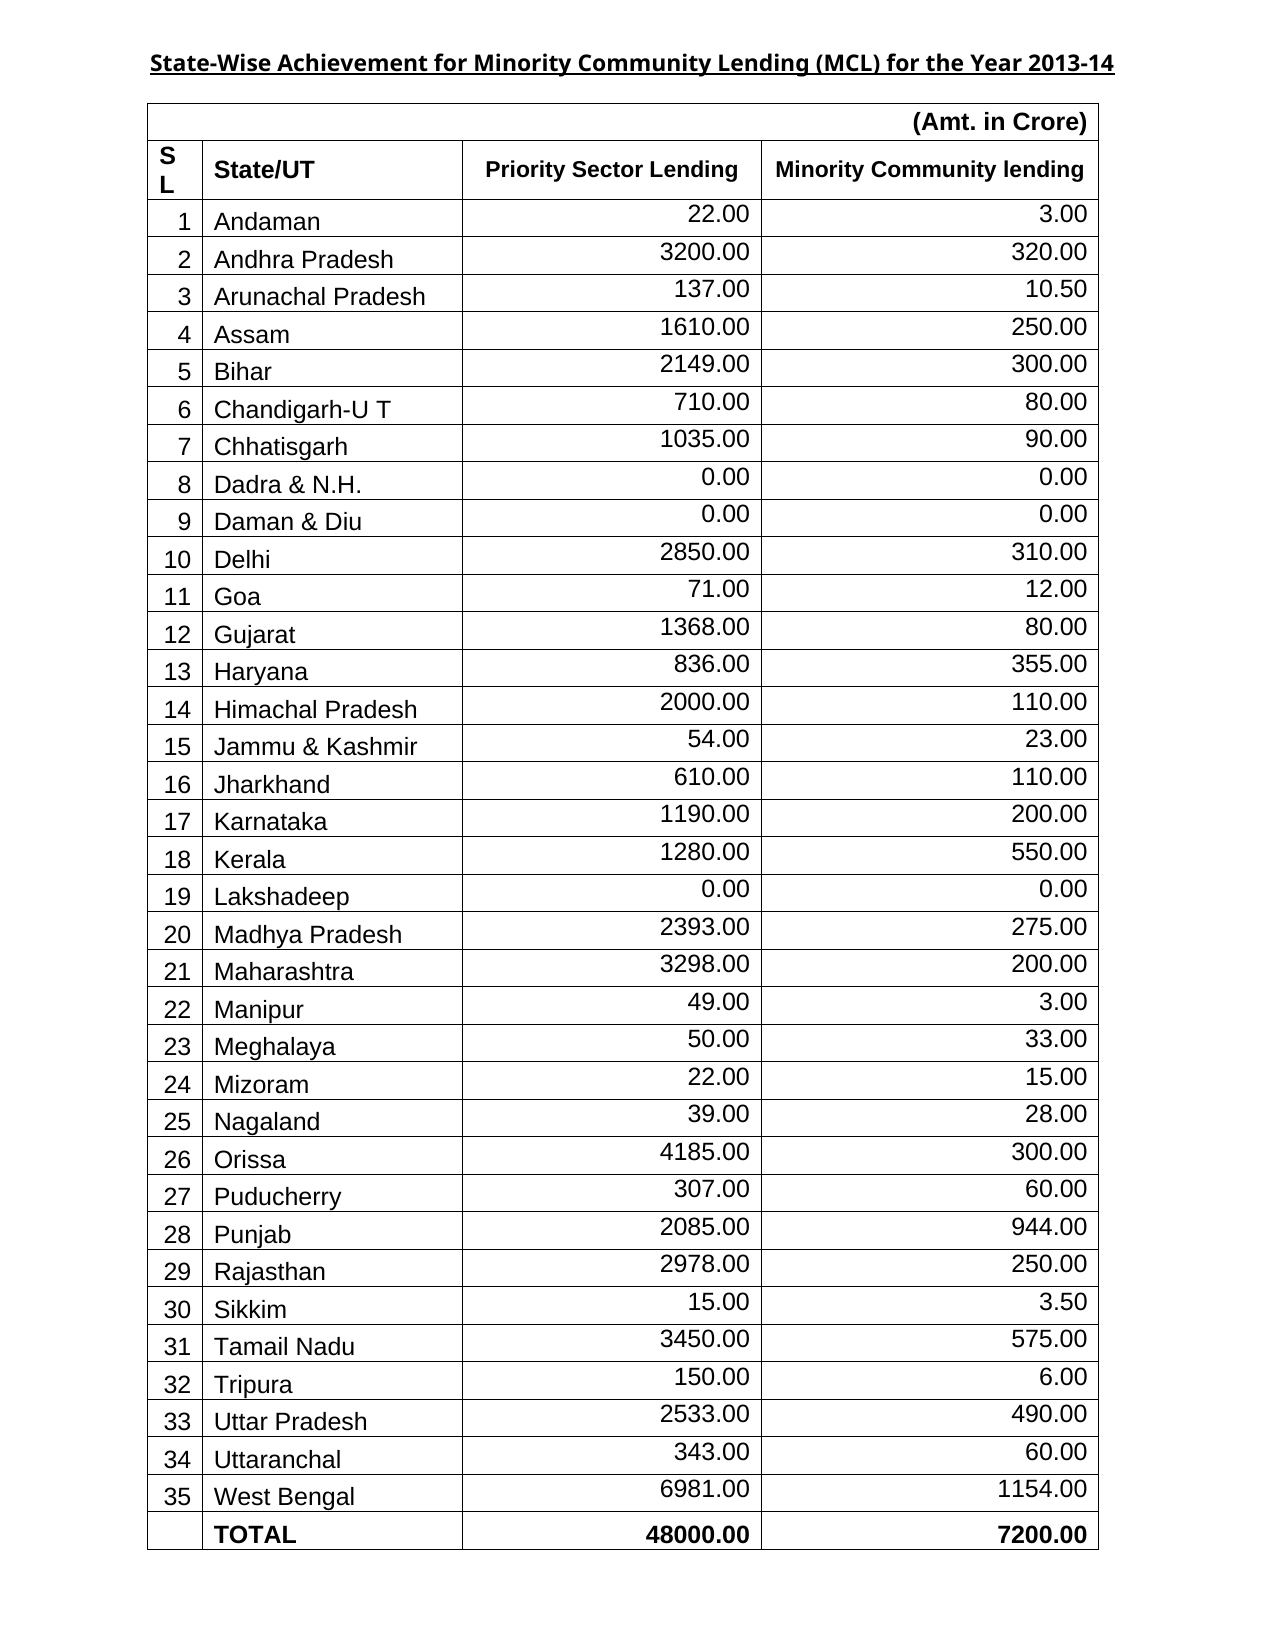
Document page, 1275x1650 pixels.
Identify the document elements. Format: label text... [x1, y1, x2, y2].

table_cell Chhatisgarh [203, 425, 462, 461]
table_cell 200.00 [762, 800, 1098, 836]
table_cell 24 [148, 1062, 202, 1098]
table_cell 15.00 [463, 1287, 761, 1323]
table_cell 7200.00 [762, 1512, 1098, 1548]
table_cell 71.00 [463, 575, 761, 611]
table_cell 15 [148, 725, 202, 761]
table_cell Haryana [203, 650, 462, 686]
table_cell 2000.00 [463, 687, 761, 723]
table_cell 15.00 [762, 1062, 1098, 1098]
table_cell 54.00 [463, 725, 761, 761]
table_cell 90.00 [762, 425, 1098, 461]
table_cell Dadra & N.H. [203, 462, 462, 498]
table_cell 17 [148, 800, 202, 836]
table_cell 250.00 [762, 1250, 1098, 1286]
table_cell 21 [148, 950, 202, 986]
table_cell 3.00 [762, 200, 1098, 236]
table_cell 610.00 [463, 762, 761, 798]
table_cell 836.00 [463, 650, 761, 686]
table_cell Himachal Pradesh [203, 687, 462, 723]
table_cell 10.50 [762, 275, 1098, 311]
table_cell [148, 1512, 202, 1548]
table_cell Chandigarh-U T [203, 387, 462, 423]
table_cell 0.00 [762, 462, 1098, 498]
table_cell 22.00 [463, 200, 761, 236]
table_cell 1280.00 [463, 837, 761, 873]
table_cell 3.50 [762, 1287, 1098, 1323]
table_cell Rajasthan [203, 1250, 462, 1286]
table_cell 60.00 [762, 1437, 1098, 1473]
table_cell 12 [148, 612, 202, 648]
table_cell 575.00 [762, 1325, 1098, 1361]
table_cell 49.00 [463, 987, 761, 1023]
table_cell 2393.00 [463, 912, 761, 948]
table_cell Lakshadeep [203, 875, 462, 911]
table_cell 0.00 [463, 500, 761, 536]
table_cell Puducherry [203, 1175, 462, 1211]
table_cell 1190.00 [463, 800, 761, 836]
table_cell Daman & Diu [203, 500, 462, 536]
table_cell 275.00 [762, 912, 1098, 948]
table_cell 22 [148, 987, 202, 1023]
table_cell 3450.00 [463, 1325, 761, 1361]
table_cell 490.00 [762, 1400, 1098, 1436]
table_cell 0.00 [762, 500, 1098, 536]
table_cell 0.00 [463, 462, 761, 498]
table_cell 6.00 [762, 1362, 1098, 1398]
table_cell Priority Sector Lending [463, 141, 761, 198]
table_cell 200.00 [762, 950, 1098, 986]
table_cell 2085.00 [463, 1212, 761, 1248]
table_cell 1610.00 [463, 312, 761, 348]
table_cell 13 [148, 650, 202, 686]
table_cell 300.00 [762, 1137, 1098, 1173]
table_cell Manipur [203, 987, 462, 1023]
table_cell Delhi [203, 537, 462, 573]
table_cell 2978.00 [463, 1250, 761, 1286]
table_cell 80.00 [762, 612, 1098, 648]
table_cell Andhra Pradesh [203, 237, 462, 273]
table_cell Kerala [203, 837, 462, 873]
table_cell Orissa [203, 1137, 462, 1173]
table_cell 110.00 [762, 762, 1098, 798]
table_cell 944.00 [762, 1212, 1098, 1248]
table_cell 1154.00 [762, 1475, 1098, 1511]
table_cell 28.00 [762, 1100, 1098, 1136]
table_cell Sikkim [203, 1287, 462, 1323]
table_cell 28 [148, 1212, 202, 1248]
table_cell 11 [148, 575, 202, 611]
table_cell 50.00 [463, 1025, 761, 1061]
table_cell 18 [148, 837, 202, 873]
table_cell 5 [148, 350, 202, 386]
table_cell 8 [148, 462, 202, 498]
table_cell Minority Community lending [762, 141, 1098, 198]
table_cell 32 [148, 1362, 202, 1398]
table_cell 3298.00 [463, 950, 761, 986]
table_cell 31 [148, 1325, 202, 1361]
table_cell 12.00 [762, 575, 1098, 611]
table_cell 320.00 [762, 237, 1098, 273]
table_cell 9 [148, 500, 202, 536]
table_cell 80.00 [762, 387, 1098, 423]
table_cell 33 [148, 1400, 202, 1436]
table_cell SL [148, 141, 202, 198]
table_cell 2 [148, 237, 202, 273]
table_cell 30 [148, 1287, 202, 1323]
table_cell 25 [148, 1100, 202, 1136]
table_cell Tamail Nadu [203, 1325, 462, 1361]
table_cell Mizoram [203, 1062, 462, 1098]
table_cell Andaman [203, 200, 462, 236]
table_cell 110.00 [762, 687, 1098, 723]
table_cell 4 [148, 312, 202, 348]
table_cell 2149.00 [463, 350, 761, 386]
table_cell 35 [148, 1475, 202, 1511]
table_cell Uttar Pradesh [203, 1400, 462, 1436]
table_header (Amt. in Crore) [148, 104, 1098, 140]
table_cell Goa [203, 575, 462, 611]
table_cell 33.00 [762, 1025, 1098, 1061]
table_cell 26 [148, 1137, 202, 1173]
table_cell 34 [148, 1437, 202, 1473]
table_cell 710.00 [463, 387, 761, 423]
table_cell 4185.00 [463, 1137, 761, 1173]
table_cell 3200.00 [463, 237, 761, 273]
table_cell Gujarat [203, 612, 462, 648]
table_cell 23.00 [762, 725, 1098, 761]
table_cell 0.00 [463, 875, 761, 911]
table_cell 7 [148, 425, 202, 461]
table_cell 250.00 [762, 312, 1098, 348]
table_cell Jammu & Kashmir [203, 725, 462, 761]
table_cell 20 [148, 912, 202, 948]
table_cell Maharashtra [203, 950, 462, 986]
table_cell 307.00 [463, 1175, 761, 1211]
table_cell Tripura [203, 1362, 462, 1398]
table_cell 6 [148, 387, 202, 423]
table_cell West Bengal [203, 1475, 462, 1511]
table_cell Nagaland [203, 1100, 462, 1136]
table_cell 27 [148, 1175, 202, 1211]
table_cell Meghalaya [203, 1025, 462, 1061]
table_cell State/UT [203, 141, 462, 198]
table_cell Uttaranchal [203, 1437, 462, 1473]
table_cell 550.00 [762, 837, 1098, 873]
table_cell 16 [148, 762, 202, 798]
table_cell Karnataka [203, 800, 462, 836]
table_cell 1368.00 [463, 612, 761, 648]
table_cell Bihar [203, 350, 462, 386]
table_cell 0.00 [762, 875, 1098, 911]
table_cell 2850.00 [463, 537, 761, 573]
text State-Wise Achievement for Minority Community Lending (MCL) for the Year 2013-14 [150, 47, 1125, 78]
table_cell 10 [148, 537, 202, 573]
table_cell 1035.00 [463, 425, 761, 461]
table_cell 19 [148, 875, 202, 911]
table_cell 137.00 [463, 275, 761, 311]
table_cell 343.00 [463, 1437, 761, 1473]
table_cell Punjab [203, 1212, 462, 1248]
table_cell 22.00 [463, 1062, 761, 1098]
table_cell 1 [148, 200, 202, 236]
table_cell Arunachal Pradesh [203, 275, 462, 311]
table_cell 3.00 [762, 987, 1098, 1023]
table_cell Jharkhand [203, 762, 462, 798]
table_cell Madhya Pradesh [203, 912, 462, 948]
table_cell 2533.00 [463, 1400, 761, 1436]
table_cell 14 [148, 687, 202, 723]
table_cell Assam [203, 312, 462, 348]
table_cell 310.00 [762, 537, 1098, 573]
table_cell 39.00 [463, 1100, 761, 1136]
table_cell 3 [148, 275, 202, 311]
table_cell 6981.00 [463, 1475, 761, 1511]
table_cell TOTAL [203, 1512, 462, 1548]
table_cell 300.00 [762, 350, 1098, 386]
table_cell 29 [148, 1250, 202, 1286]
table_cell 60.00 [762, 1175, 1098, 1211]
table_cell 23 [148, 1025, 202, 1061]
table_cell 48000.00 [463, 1512, 761, 1548]
table_cell 355.00 [762, 650, 1098, 686]
table_cell 150.00 [463, 1362, 761, 1398]
